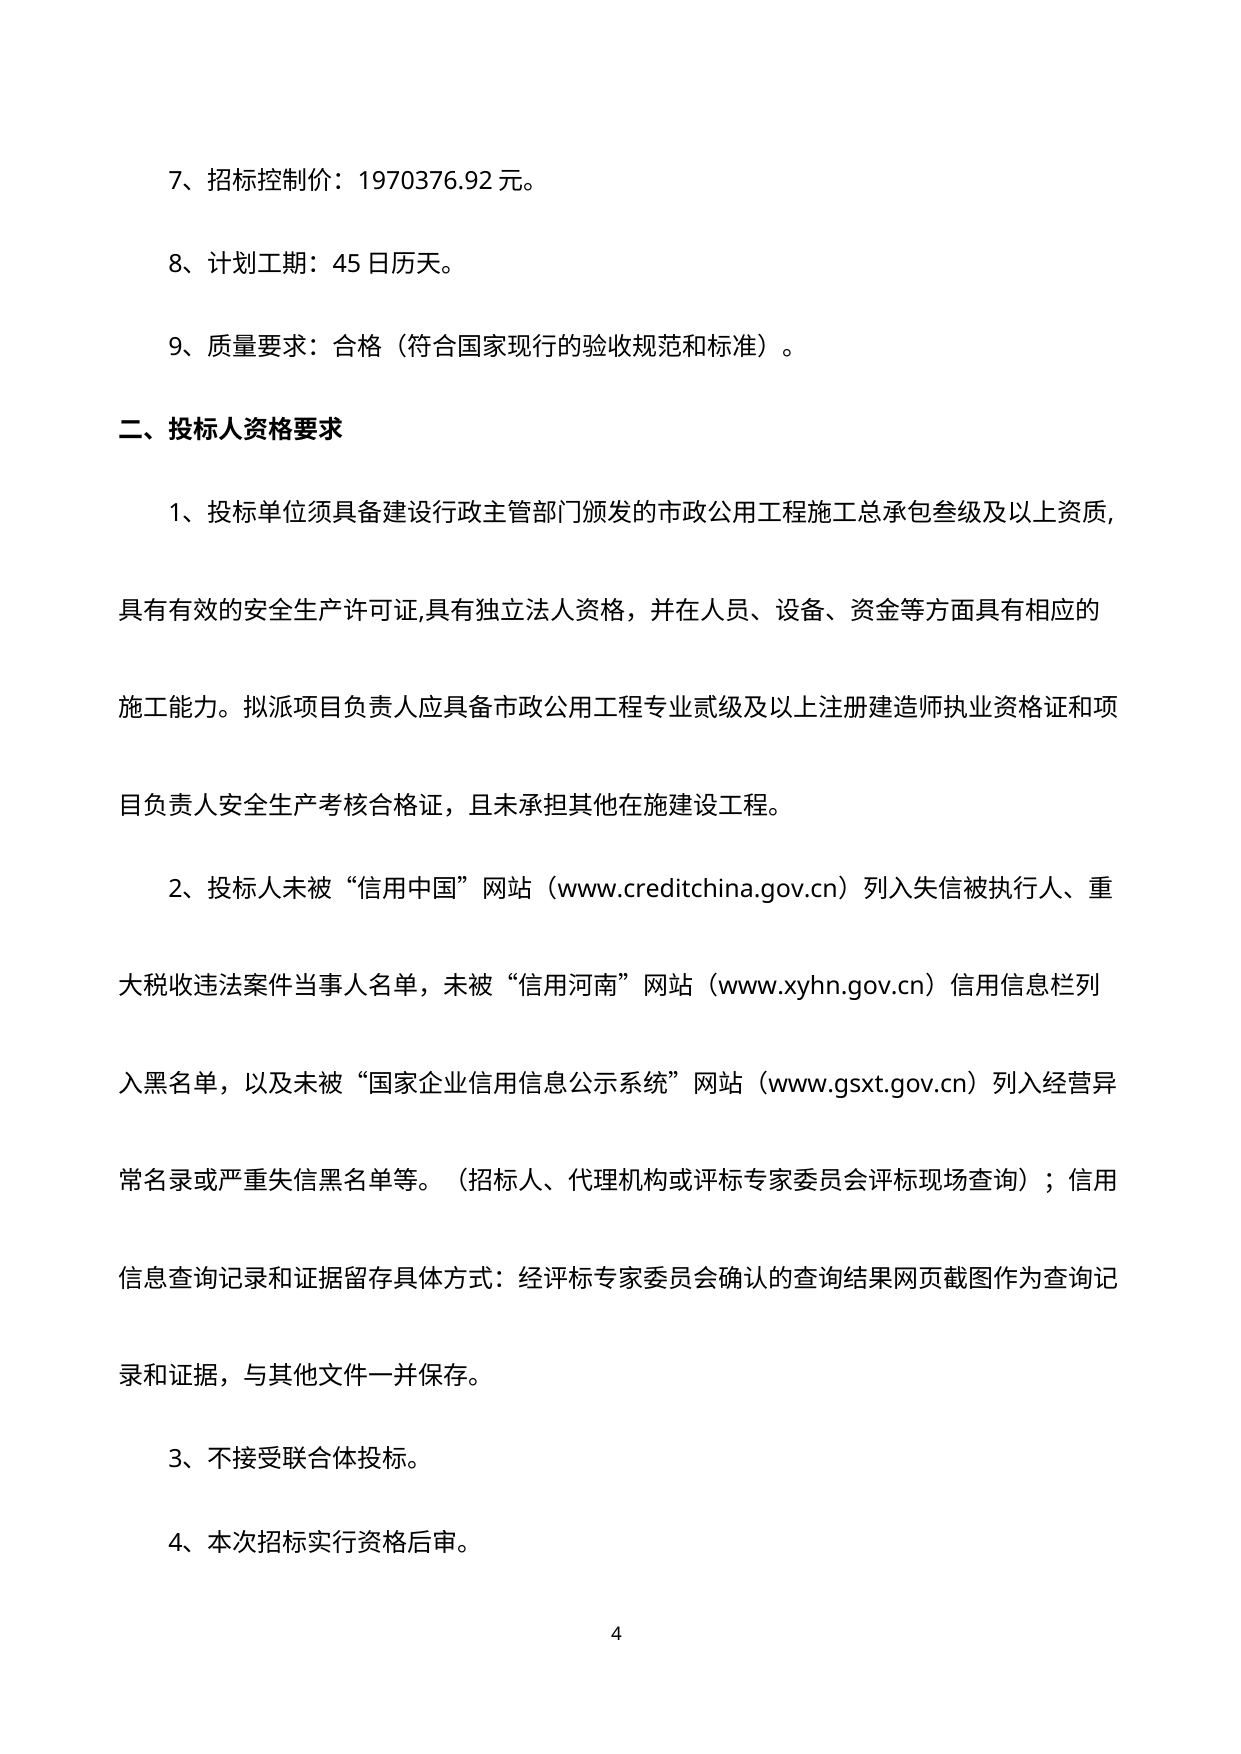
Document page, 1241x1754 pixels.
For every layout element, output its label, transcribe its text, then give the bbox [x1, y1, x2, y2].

text 9、质量要求：合格（符合国家现行的验收规范和标准）。 [118, 312, 1122, 377]
text 8、计划工期：45日历天。 [118, 229, 1122, 294]
text 3、不接受联合体投标。 [118, 1424, 1122, 1489]
text 1、投标单位须具备建设行政主管部门颁发的市政公用工程施工总承包叁级及以上资质,具有有效的安全生产许可证,具有独立法人资格，并在人员、设备、资金等方面具有相应的施工能力。拟派项目负责人应具备市政公用工程专业贰级及以上注册建造师执业资格证和项目负责人安全生产考核合格证，且未承担其他在施建设工程。 [118, 478, 1122, 836]
text 2、投标人未被“信用中国”网站（www.creditchina.gov.cn）列入失信被执行人、重大税收违法案件当事人名单，未被“信用河南”网站（www.xyhn.gov.cn）信用信息栏列入黑名单，以及未被“国家企业信用信息公示系统”网站（www.gsxt.gov.cn）列入经营异常名录或严重失信黑名单等。（招标人、代理机构或评标专家委员会评标现场查询）；信用信息查询记录和证据留存具体方式：经评标专家委员会确认的查询结果网页截图作为查询记录和证据，与其他文件一并保存。 [118, 854, 1122, 1406]
text 二、投标人资格要求 [118, 395, 1122, 460]
text 7、招标控制价：1970376.92元。 [118, 146, 1122, 211]
text 4、本次招标实行资格后审。 [118, 1508, 1122, 1573]
